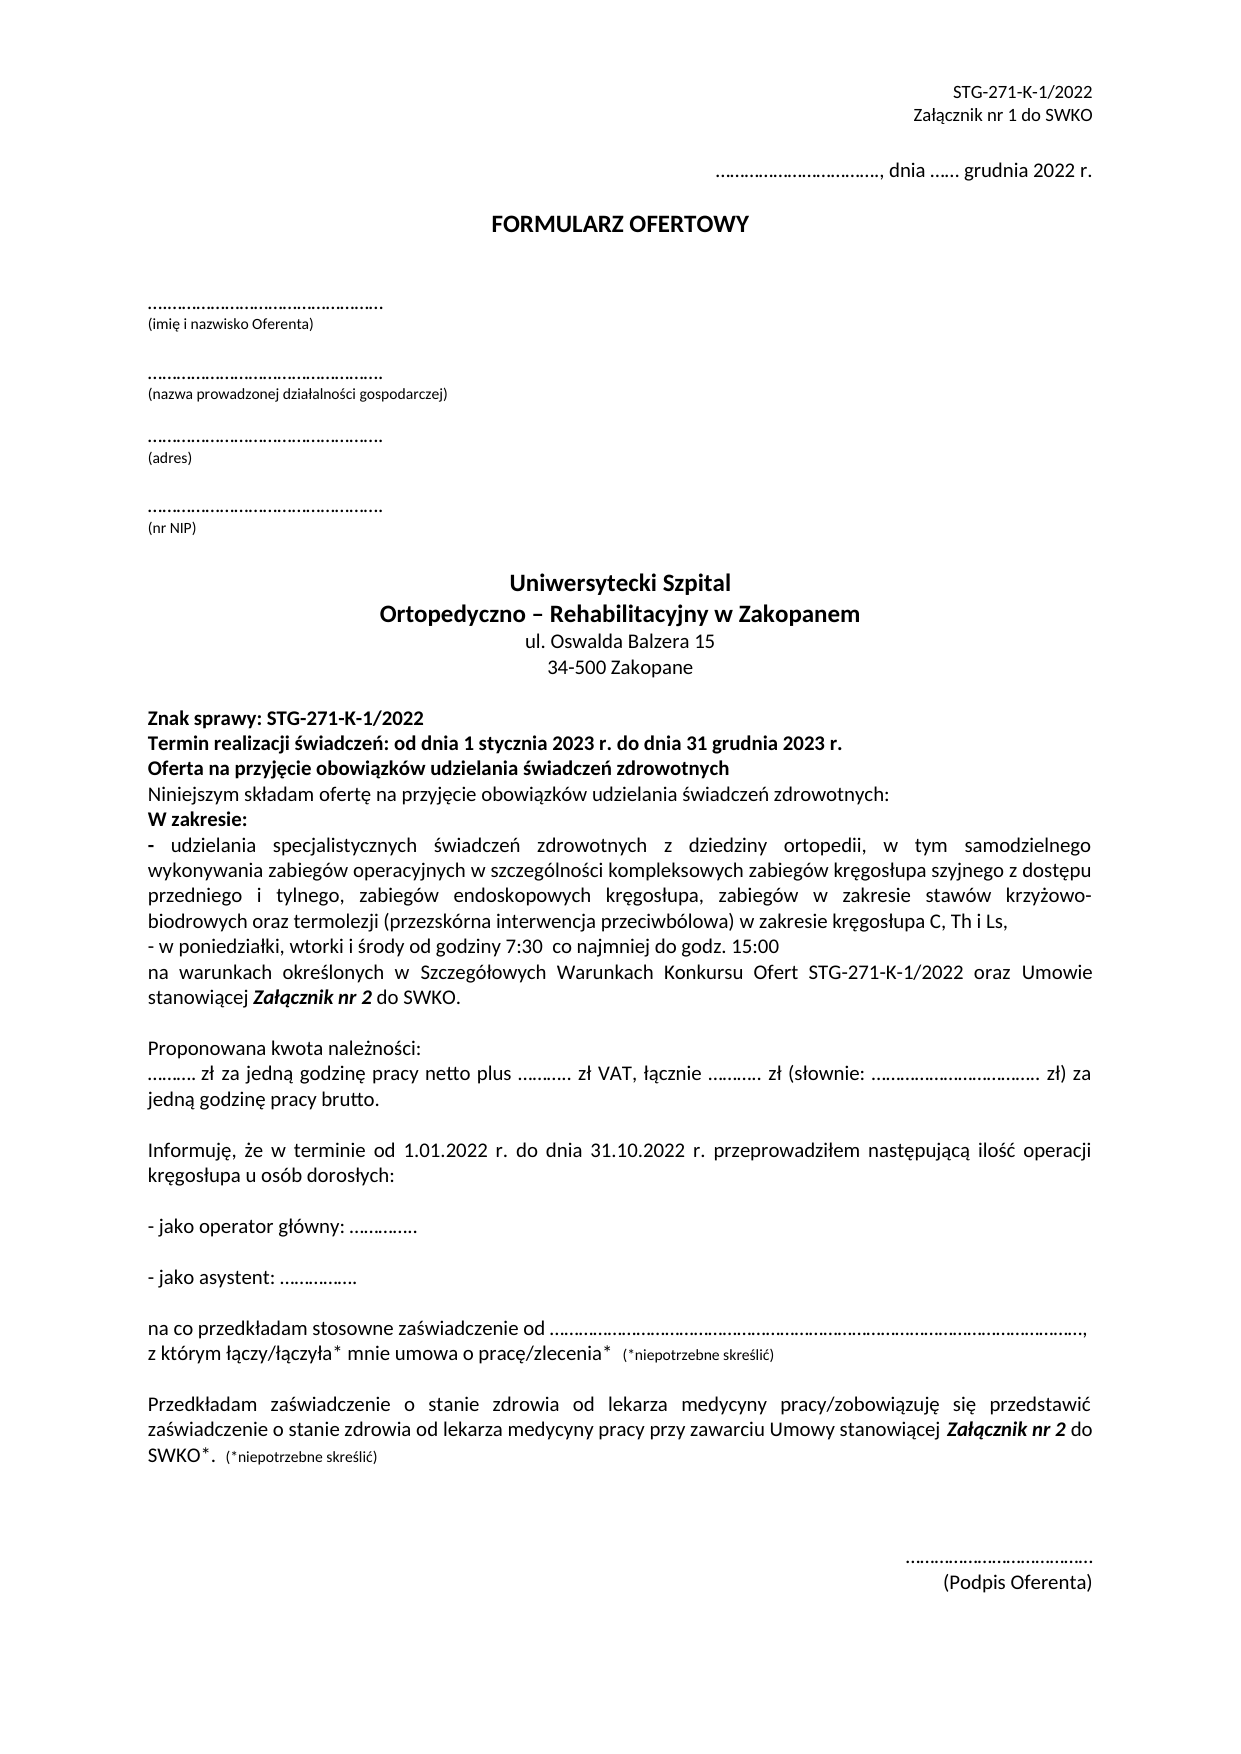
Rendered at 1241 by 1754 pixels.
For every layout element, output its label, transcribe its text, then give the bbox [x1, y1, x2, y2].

text (adres) [148, 448, 1093, 467]
text - jako asystent: ……………. [148, 1264, 1093, 1289]
text z którym łączy/łączyła* mnie umowa o pracę/zlecenia* (*niepotrzebne skreślić) [148, 1340, 1093, 1366]
text na co przedkładam stosowne zaświadczenie od …………………………………………………………………………………………………, [148, 1315, 1093, 1340]
text Proponowana kwota należności: [148, 1035, 1093, 1061]
text …………………………………………. [148, 492, 1093, 518]
text Przedkładam zaświadczenie o stanie zdrowia od lekarza medycyny pracy/zobowiązuję się przedstawić zaświadczenie o stanie zdrowia od lekarza medycyny pracy przy zawarciu Umowy stanowiącej Załącznik nr 2 do SWKO*. (*niepotrzebne skreślić) [148, 1391, 1093, 1467]
text W zakresie: [148, 806, 1093, 832]
text Ortopedyczno – Rehabilitacyjny w Zakopanem [148, 598, 1093, 628]
text Oferta na przyjęcie obowiązków udzielania świadczeń zdrowotnych [148, 756, 1093, 781]
text na warunkach określonych w Szczegółowych Warunkach Konkursu Ofert STG-271-K-1/2022 oraz Umowie stanowiącej Załącznik nr 2 do SWKO. [148, 959, 1093, 1010]
text Termin realizacji świadczeń: od dnia 1 stycznia 2023 r. do dnia 31 grudnia 2023 r. [148, 730, 1093, 756]
text FORMULARZ OFERTOWY [148, 208, 1093, 238]
text Niniejszym składam ofertę na przyjęcie obowiązków udzielania świadczeń zdrowotnych: [148, 781, 1093, 806]
text 34-500 Zakopane [148, 654, 1093, 679]
text (imię i nazwisko Oferenta) [148, 314, 1093, 333]
text Znak sprawy: STG-271-K-1/2022 [148, 705, 1093, 730]
text ………………………………… [148, 1543, 1093, 1569]
text - udzielania specjalistycznych świadczeń zdrowotnych z dziedziny ortopedii, w tym samodzielnego wykonywania zabiegów operacyjnych w szczególności kompleksowych zabiegów kręgosłupa szyjnego z dostępu przedniego i tylnego, zabiegów endoskopowych kręgosłupa, zabiegów w zakresie stawów krzyżowo-biodrowych oraz termolezji (przezskórna interwencja przeciwbólowa) w zakresie kręgosłupa C, Th i Ls, [148, 832, 1093, 933]
text ………. zł za jedną godzinę pracy netto plus ……….. zł VAT, łącznie ……….. zł (słownie: …………………………….. zł) za jedną godzinę pracy brutto. [148, 1061, 1093, 1111]
text Informuję, że w terminie od 1.01.2022 r. do dnia 31.10.2022 r. przeprowadziłem następującą ilość operacji kręgosłupa u osób dorosłych: [148, 1137, 1093, 1188]
text …………………………………………. [148, 359, 1093, 384]
text STG-271-K-1/2022 [148, 81, 1093, 103]
text (Podpis Oferenta) [148, 1569, 1093, 1594]
text ul. Oswalda Balzera 15 [148, 628, 1093, 654]
text - w poniedziałki, wtorki i środy od godziny 7:30 co najmniej do godz. 15:00 [148, 933, 1093, 959]
text ….……………………………………… [148, 289, 1093, 314]
text ……………………………., dnia …… grudnia 2022 r. [148, 157, 1093, 182]
text Uniwersytecki Szpital [148, 567, 1093, 598]
text - jako operator główny: ………….. [148, 1213, 1093, 1238]
text Załącznik nr 1 do SWKO [148, 103, 1093, 126]
text (nr NIP) [148, 518, 1093, 537]
text (nazwa prowadzonej działalności gospodarczej) [148, 384, 1093, 403]
text …………………………………………. [148, 422, 1093, 448]
